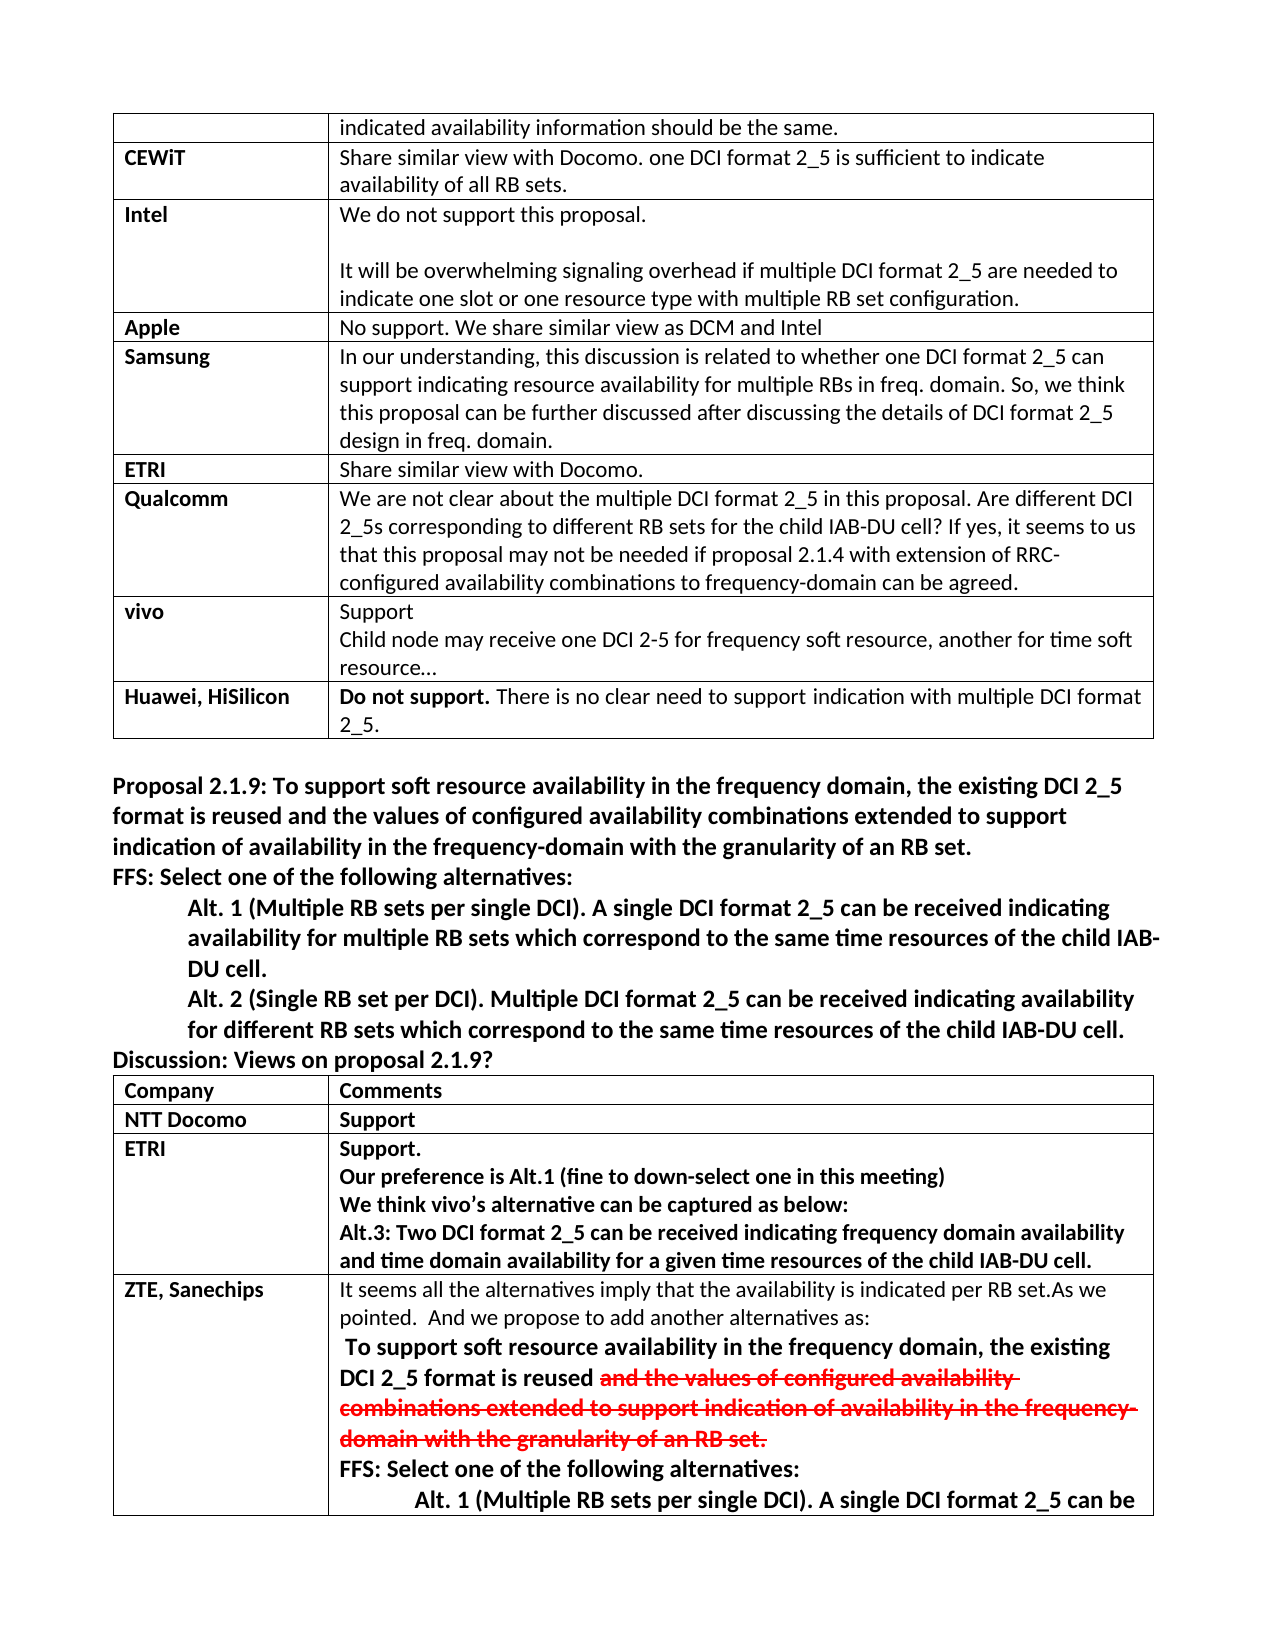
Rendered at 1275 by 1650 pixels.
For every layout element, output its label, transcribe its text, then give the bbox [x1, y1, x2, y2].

table_cell No support. We share similar view as DCM and Intel [329, 313, 1153, 341]
table_header Company [114, 1076, 328, 1104]
table_cell Support. Our preference is Alt.1 (fine to down-select one in this meeting) We think vivo’s alternative can be captured as below: Alt.3: Two DCI format 2_5 can be received indicating frequency domain availability and time domain availability for a given time resources of the child IAB-DU cell. [329, 1134, 1153, 1274]
table_cell NTT Docomo [114, 1105, 328, 1133]
table_cell Share similar view with Docomo. [329, 455, 1153, 483]
table_cell Qualcomm [114, 484, 328, 596]
table_cell We are not clear about the multiple DCI format 2_5 in this proposal. Are different DCI 2_5s corresponding to different RB sets for the child IAB-DU cell? If yes, it seems to us that this proposal may not be needed if proposal 2.1.4 with extension of RRC-configured availability combinations to frequency-domain can be agreed. [329, 484, 1153, 596]
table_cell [329, 114, 1153, 142]
table_cell Samsung [114, 342, 328, 454]
table_cell Intel [114, 200, 328, 312]
table_cell Support Child node may receive one DCI 2-5 for frequency soft resource, another for time soft resource… [329, 597, 1153, 681]
text Alt. 1 (Multiple RB sets per single DCI). A single DCI format 2_5 can be received indicating availability for multiple RB sets which correspond to the same time resources of the child IAB-DU cell. [187, 892, 1162, 983]
table_cell LG [114, 114, 328, 142]
table_cell Share similar view with Docomo. one DCI format 2_5 is sufficient to indicate availability of all RB sets. [329, 143, 1153, 199]
table_cell vivo [114, 597, 328, 681]
table_cell ZTE, Sanechips [114, 1275, 328, 1514]
text Proposal 2.1.9: To support soft resource availability in the frequency domain, the existing DCI 2_5 format is reused and the values of configured availability combinations extended to support indication of availability in the frequency-domain with the granularity of an RB set. [112, 770, 1162, 861]
table_cell ETRI [114, 455, 328, 483]
table_header Comments [329, 1076, 1153, 1104]
text FFS: Select one of the following alternatives: [112, 861, 1162, 892]
text Discussion: Views on proposal 2.1.9? [112, 1044, 1162, 1075]
table_cell Support [329, 1105, 1153, 1133]
table_cell Apple [114, 313, 328, 341]
table_cell Huawei, HiSilicon [114, 682, 328, 738]
table_cell ETRI [114, 1134, 328, 1274]
table_cell We do not support this proposal. It will be overwhelming signaling overhead if multiple DCI format 2_5 are needed to indicate one slot or one resource type with multiple RB set configuration. [329, 200, 1153, 312]
text Alt. 2 (Single RB set per DCI). Multiple DCI format 2_5 can be received indicating availability for different RB sets which correspond to the same time resources of the child IAB-DU cell. [187, 983, 1162, 1044]
table_cell In our understanding, this discussion is related to whether one DCI format 2_5 can support indicating resource availability for multiple RBs in freq. domain. So, we think this proposal can be further discussed after discussing the details of DCI format 2_5 design in freq. domain. [329, 342, 1153, 454]
table_cell Do not support. There is no clear need to support indication with multiple DCI format 2_5. [329, 682, 1153, 738]
table_cell CEWiT [114, 143, 328, 199]
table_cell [329, 1275, 1153, 1514]
